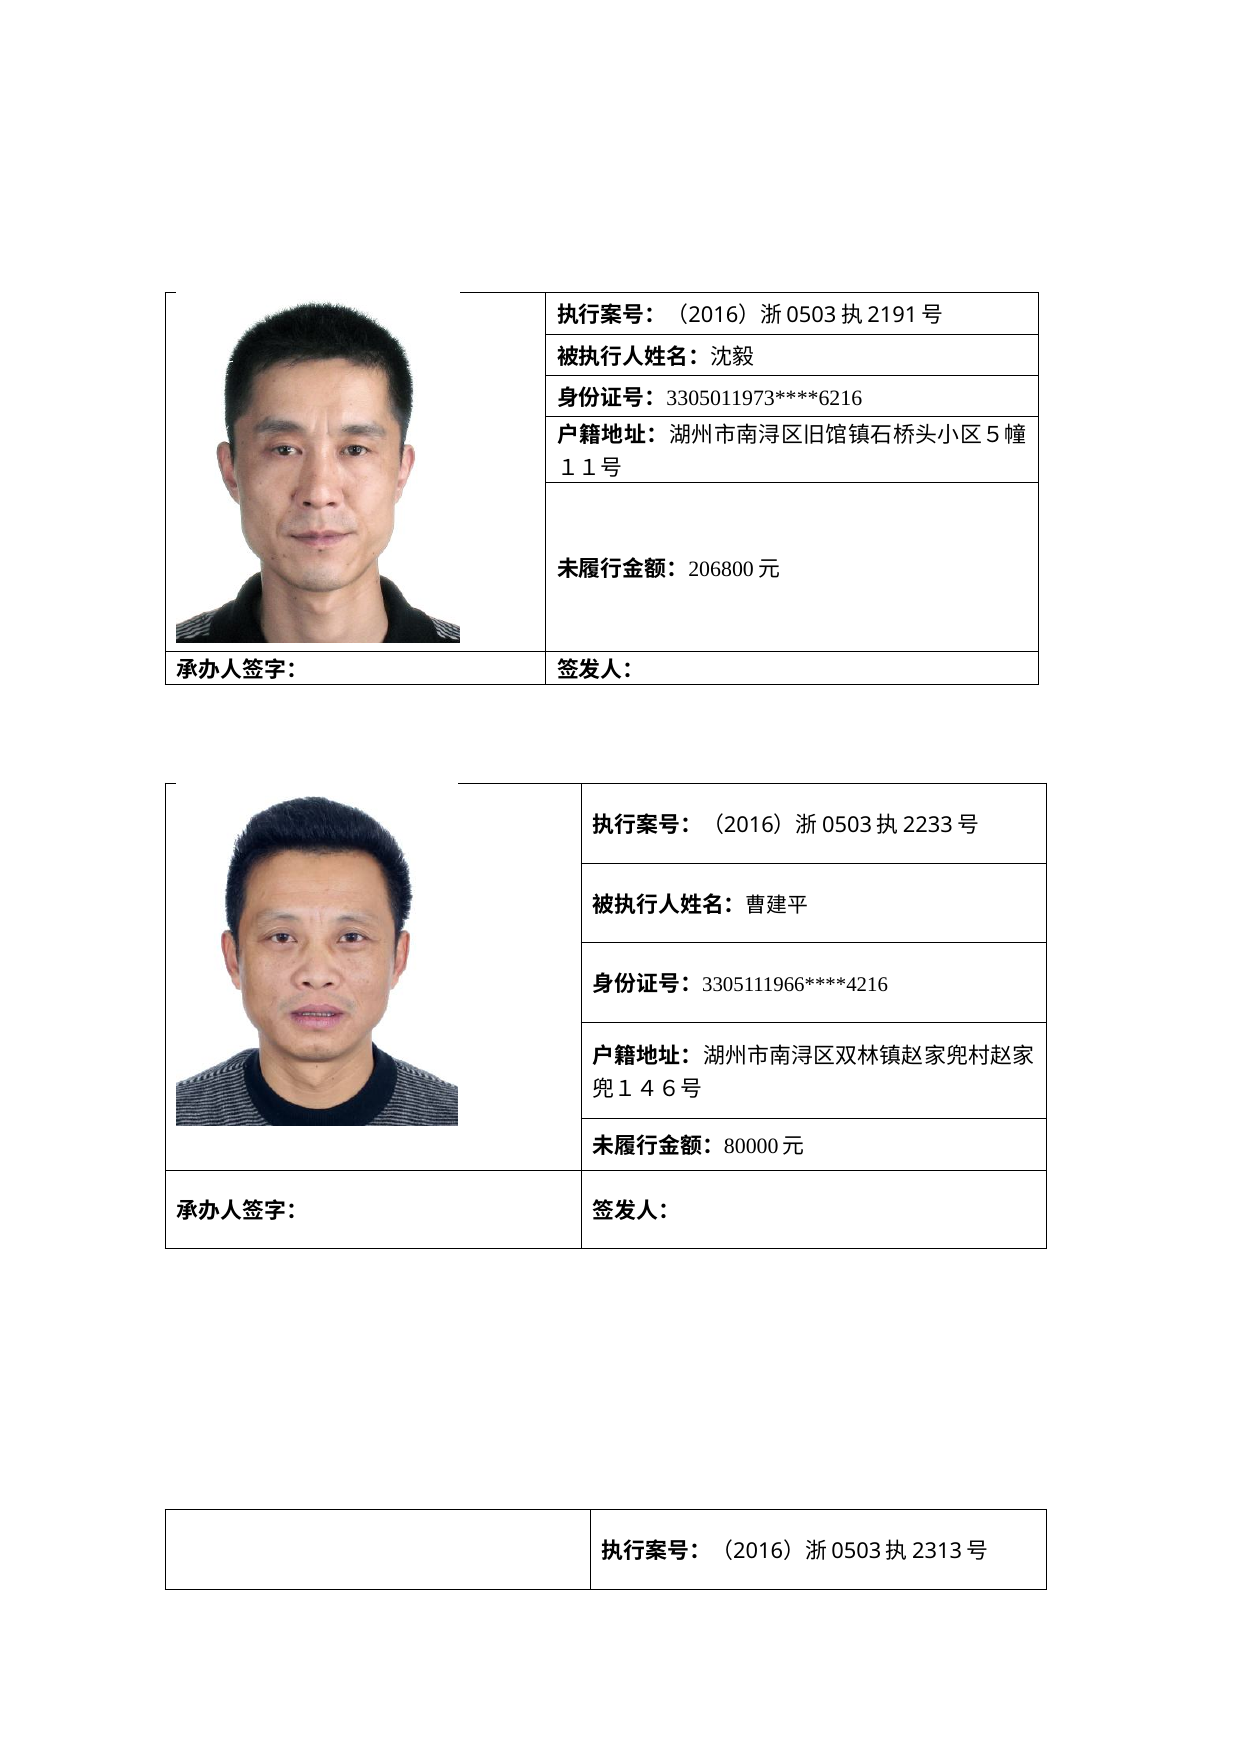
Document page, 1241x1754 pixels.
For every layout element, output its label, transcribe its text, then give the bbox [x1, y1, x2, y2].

table_header 执行案号：（2016）浙0503执2313号 [591, 1510, 1046, 1589]
table_cell 签发人： [582, 1171, 1046, 1248]
table_header [166, 784, 581, 1170]
table_cell 承办人签字： [166, 652, 545, 684]
table_cell 未履行金额：80000元 [582, 1119, 1046, 1170]
table_header [166, 293, 545, 651]
table_cell 签发人： [546, 652, 1038, 684]
table_cell 身份证号：3305111966****4216 [582, 943, 1046, 1022]
picture [176, 292, 460, 643]
table_cell 身份证号：3305011973****6216 [546, 376, 1038, 416]
table_cell 承办人签字： [166, 1171, 581, 1248]
table_cell 户籍地址：湖州市南浔区旧馆镇石桥头小区５幢１１号 [546, 417, 1038, 482]
table_header 执行案号：（2016）浙0503执2191号 [546, 293, 1038, 333]
table_cell 户籍地址：湖州市南浔区双林镇赵家兜村赵家兜１４６号 [582, 1023, 1046, 1118]
picture [176, 783, 458, 1126]
table_cell 未履行金额：206800元 [546, 483, 1038, 651]
table_header [166, 1510, 590, 1589]
table_header 执行案号：（2016）浙0503执2233号 [582, 784, 1046, 862]
table_cell 被执行人姓名：沈毅 [546, 335, 1038, 374]
table_cell 被执行人姓名：曹建平 [582, 864, 1046, 942]
